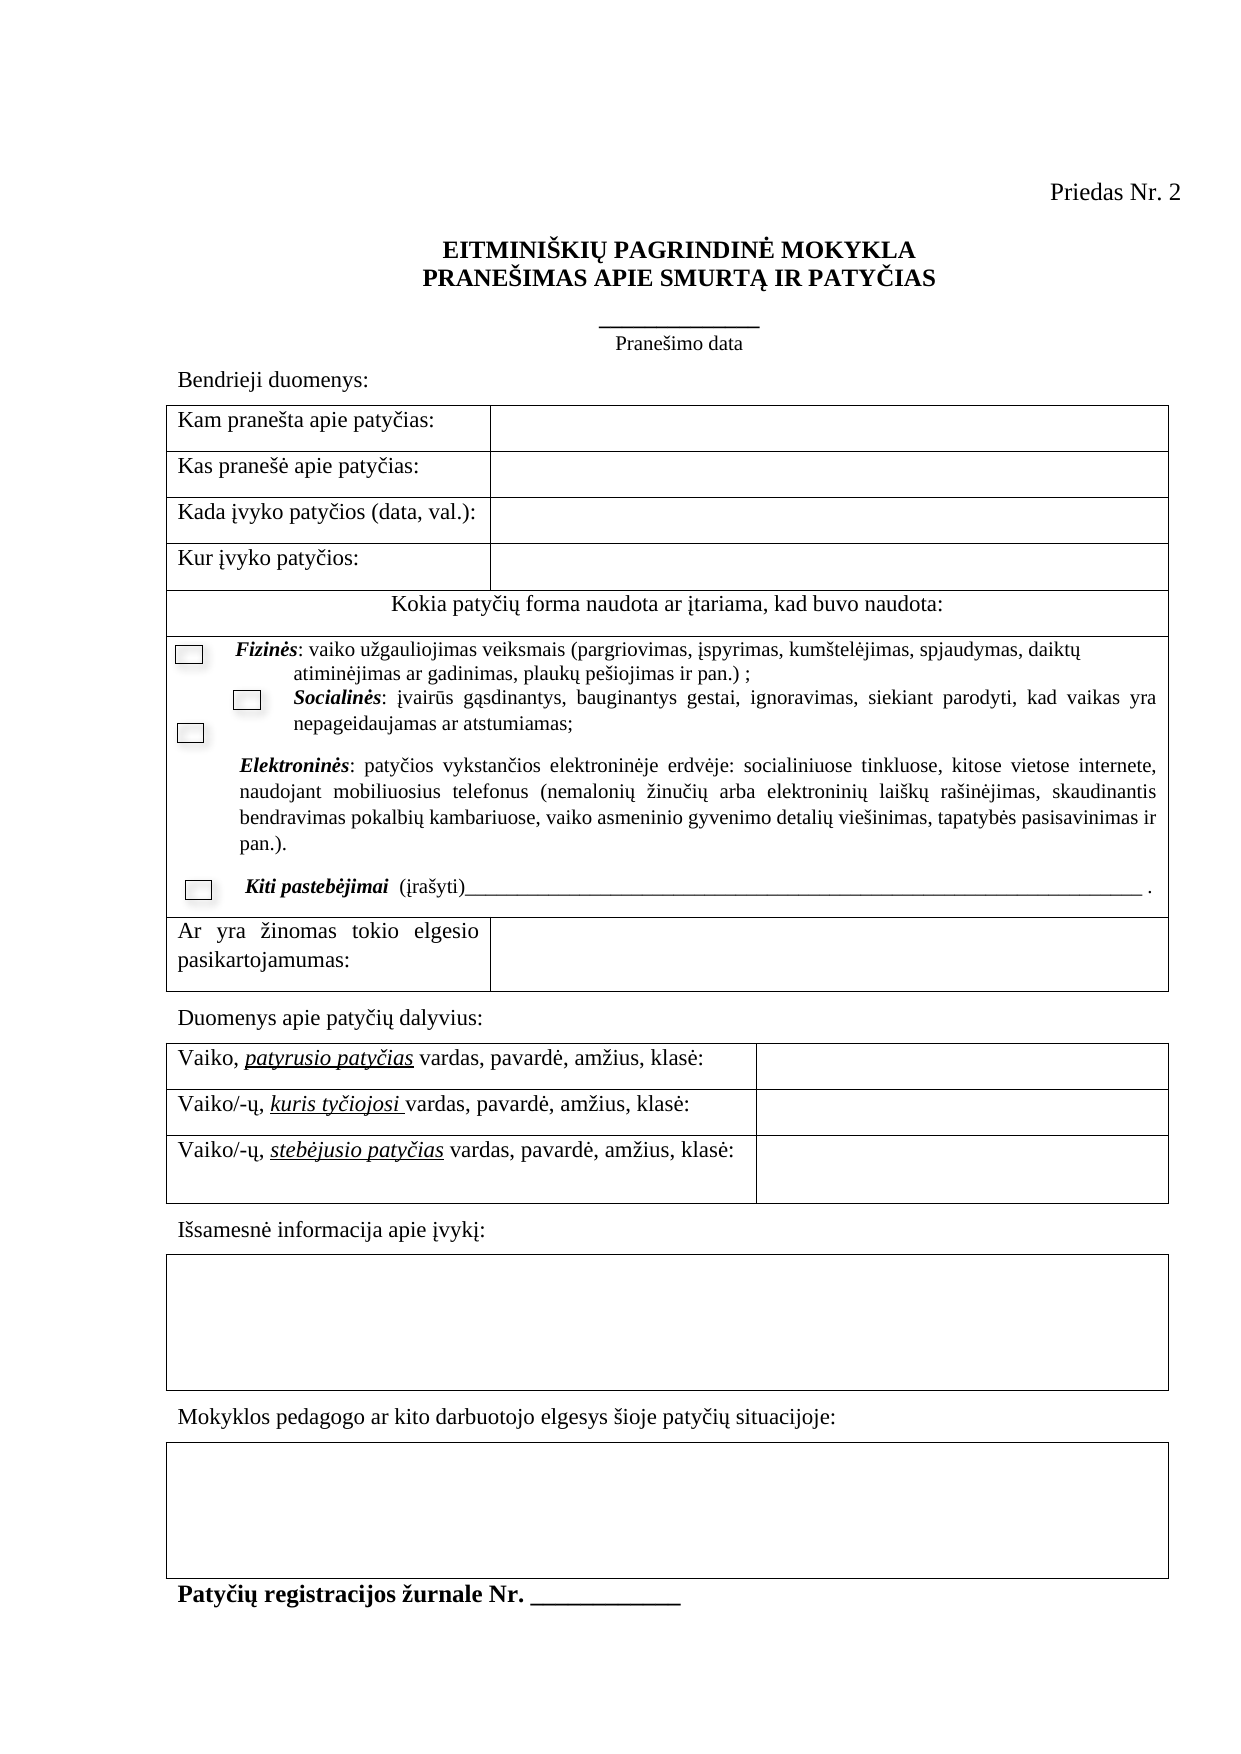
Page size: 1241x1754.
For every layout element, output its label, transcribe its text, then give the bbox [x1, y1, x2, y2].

table_cell [757, 1090, 1168, 1135]
table_header [167, 1255, 1168, 1390]
text Duomenys apie patyčių dalyvius: [177, 1004, 1181, 1031]
table_cell Kokia patyčių forma naudota ar įtariama, kad buvo naudota: [167, 591, 1168, 636]
text Išsamesnė informacija apie įvykį: [177, 1216, 1181, 1242]
table_cell Ar yra žinomas tokio elgesio pasikartojamumas: [167, 918, 490, 991]
table_cell [757, 1136, 1168, 1203]
table_cell Vaiko/-ų, kuris tyčiojosi vardas, pavardė, amžius, klasė: [167, 1090, 756, 1135]
table_cell [491, 918, 1168, 991]
table_header Vaiko, patyrusio patyčias vardas, pavardė, amžius, klasė: [167, 1044, 756, 1089]
text ______________ [177, 304, 1181, 331]
table_cell Kur įvyko patyčios: [167, 544, 490, 589]
table_cell Vaiko/-ų, stebėjusio patyčias vardas, pavardė, amžius, klasė: [167, 1136, 756, 1203]
table_cell Fizinės: vaiko užgauliojimas veiksmais (pargriovimas, įspyrimas, kumštelėjimas, spjaudymas, daiktų atiminėjimas ar gadinimas, plaukų pešiojimas ir pan.) ; Socialinės: įvairūs gąsdinantys, bauginantys gestai, ignoravimas, siekiant parodyti, kad vaikas yra nepageidaujamas ar atstumiamas; Elektroninės: patyčios vykstančios elektroninėje erdvėje: socialiniuose tinkluose, kitose vietose internete, naudojant mobiliuosius telefonus (nemalonių žinučių arba elektroninių laiškų rašinėjimas, skaudinantis bendravimas pokalbių kambariuose, vaiko asmeninio gyvenimo detalių viešinimas, tapatybės pasisavinimas ir pan.). Kiti pastebėjimai (įrašyti)_________________________________________________________________ . [167, 637, 1168, 917]
table_header [167, 1443, 1168, 1578]
table_header [757, 1044, 1168, 1089]
text EITMINIŠKIŲ PAGRINDINĖ MOKYKLA [177, 235, 1181, 263]
text Bendrieji duomenys: [177, 367, 1181, 393]
table_header Kam pranešta apie patyčias: [167, 406, 490, 451]
table_cell [491, 498, 1168, 543]
table_cell Kada įvyko patyčios (data, val.): [167, 498, 490, 543]
text Priedas Nr. 2 [177, 177, 1181, 206]
text Patyčių registracijos žurnale Nr. ____________ [177, 1579, 1181, 1608]
table_header [491, 406, 1168, 451]
table_cell [491, 544, 1168, 589]
table_cell [491, 452, 1168, 497]
table_cell Kas pranešė apie patyčias: [167, 452, 490, 497]
text Pranešimo data [177, 331, 1181, 354]
text PRANEŠIMAS APIE SMURTĄ IR PATYČIAS [177, 263, 1181, 292]
text Mokyklos pedagogo ar kito darbuotojo elgesys šioje patyčių situacijoje: [177, 1403, 1181, 1430]
